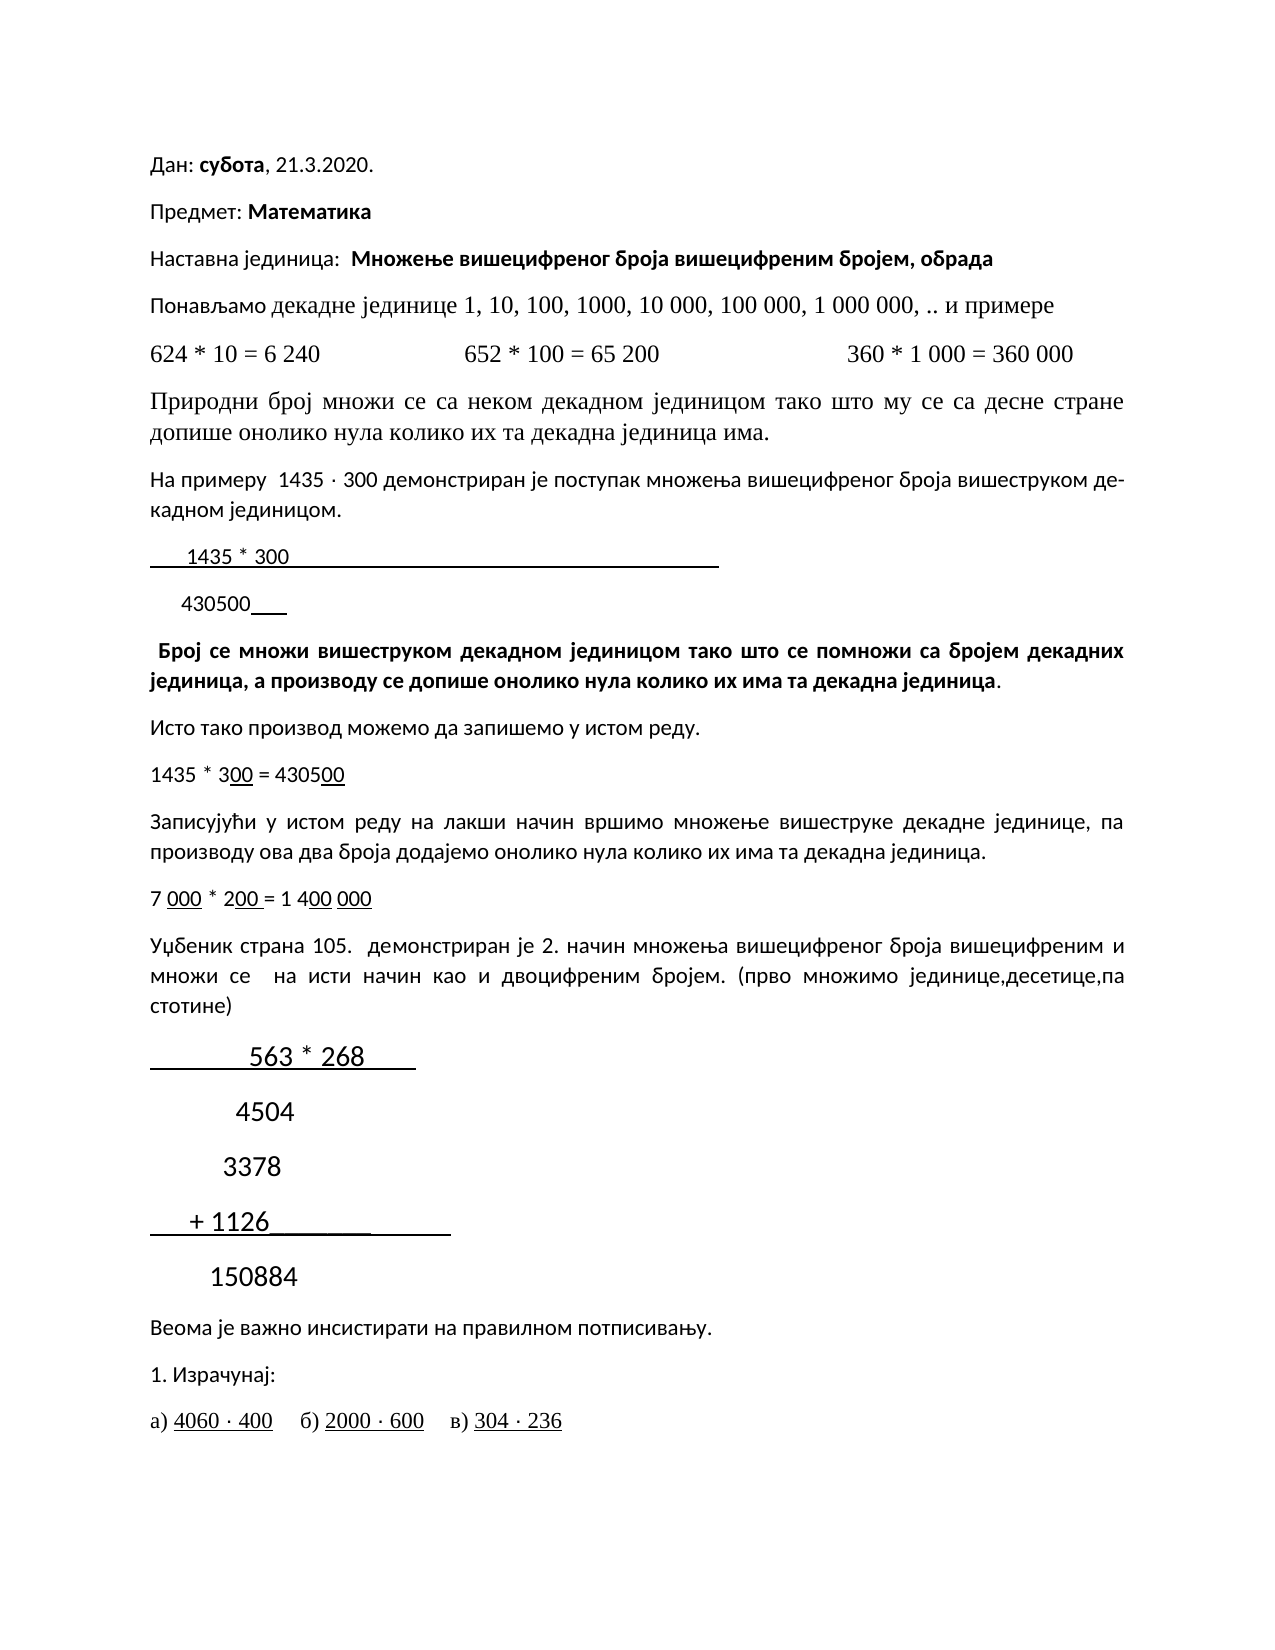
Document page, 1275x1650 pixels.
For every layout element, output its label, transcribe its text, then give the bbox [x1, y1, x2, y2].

text 7 000 * 200 = 1 400 000 [150, 884, 1125, 912]
text 3378 [150, 1148, 1125, 1184]
text Наставна јединица: Множење вишецифреног броја вишецифреним бројем, обрада [150, 244, 1125, 272]
text На примеру 1435 · 300 демонстриран је поступак множења вишецифреног броја вишеструком декадном јединицом. [150, 465, 1125, 523]
text 150884 [150, 1258, 1125, 1294]
text 430500 [150, 589, 1125, 617]
text 1. Израчунај: [150, 1360, 1125, 1388]
text Дан: субота, 21.3.2020. [150, 150, 1125, 178]
text а) 4060 · 400 б) 2000 · 600 в) 304 · 236 [150, 1407, 1125, 1434]
text Природни број множи се са неком декадном јединицом тако што му се са десне стране допише онолико нула колико их та декадна јединица има. [150, 386, 1125, 446]
text Исто тако производ можемо да запишемо у истом реду. [150, 713, 1125, 741]
text Записујући у истом реду на лакши начин вршимо множење вишеструке декадне јединице, па производу ова два броја додајемо онолико нула колико их има та декадна јединица. [150, 807, 1125, 865]
text Број се множи вишеструком декадном јединицом тако што се помножи са бројем декадних јединица, а производу се допише онолико нула колико их има та декадна јединица. [150, 636, 1125, 694]
text Веома је важно инсистирати на правилном потписивању. [150, 1313, 1125, 1342]
text Предмет: Математика [150, 197, 1125, 225]
text + 1126_______ [150, 1203, 1125, 1239]
text Понављамо декадне јединице 1, 10, 100, 1000, 10 000, 100 000, 1 000 000, .. и примере [150, 291, 1125, 320]
text 563 * 268___ [150, 1038, 1125, 1074]
text Уџбеник страна 105. демонстриран је 2. начин множења вишецифреног броја вишецифреним и множи се на исти начин као и двоцифреним бројем. (прво множимо јединице,десетице,па стотине) [150, 931, 1125, 1019]
text 624 * 10 = 6 240 652 * 100 = 65 200 360 * 1 000 = 360 000 [150, 339, 1125, 367]
text 1435 * 300 [150, 542, 1125, 570]
text 4504 [150, 1093, 1125, 1129]
text 1435 * 300 = 430500 [150, 760, 1125, 788]
